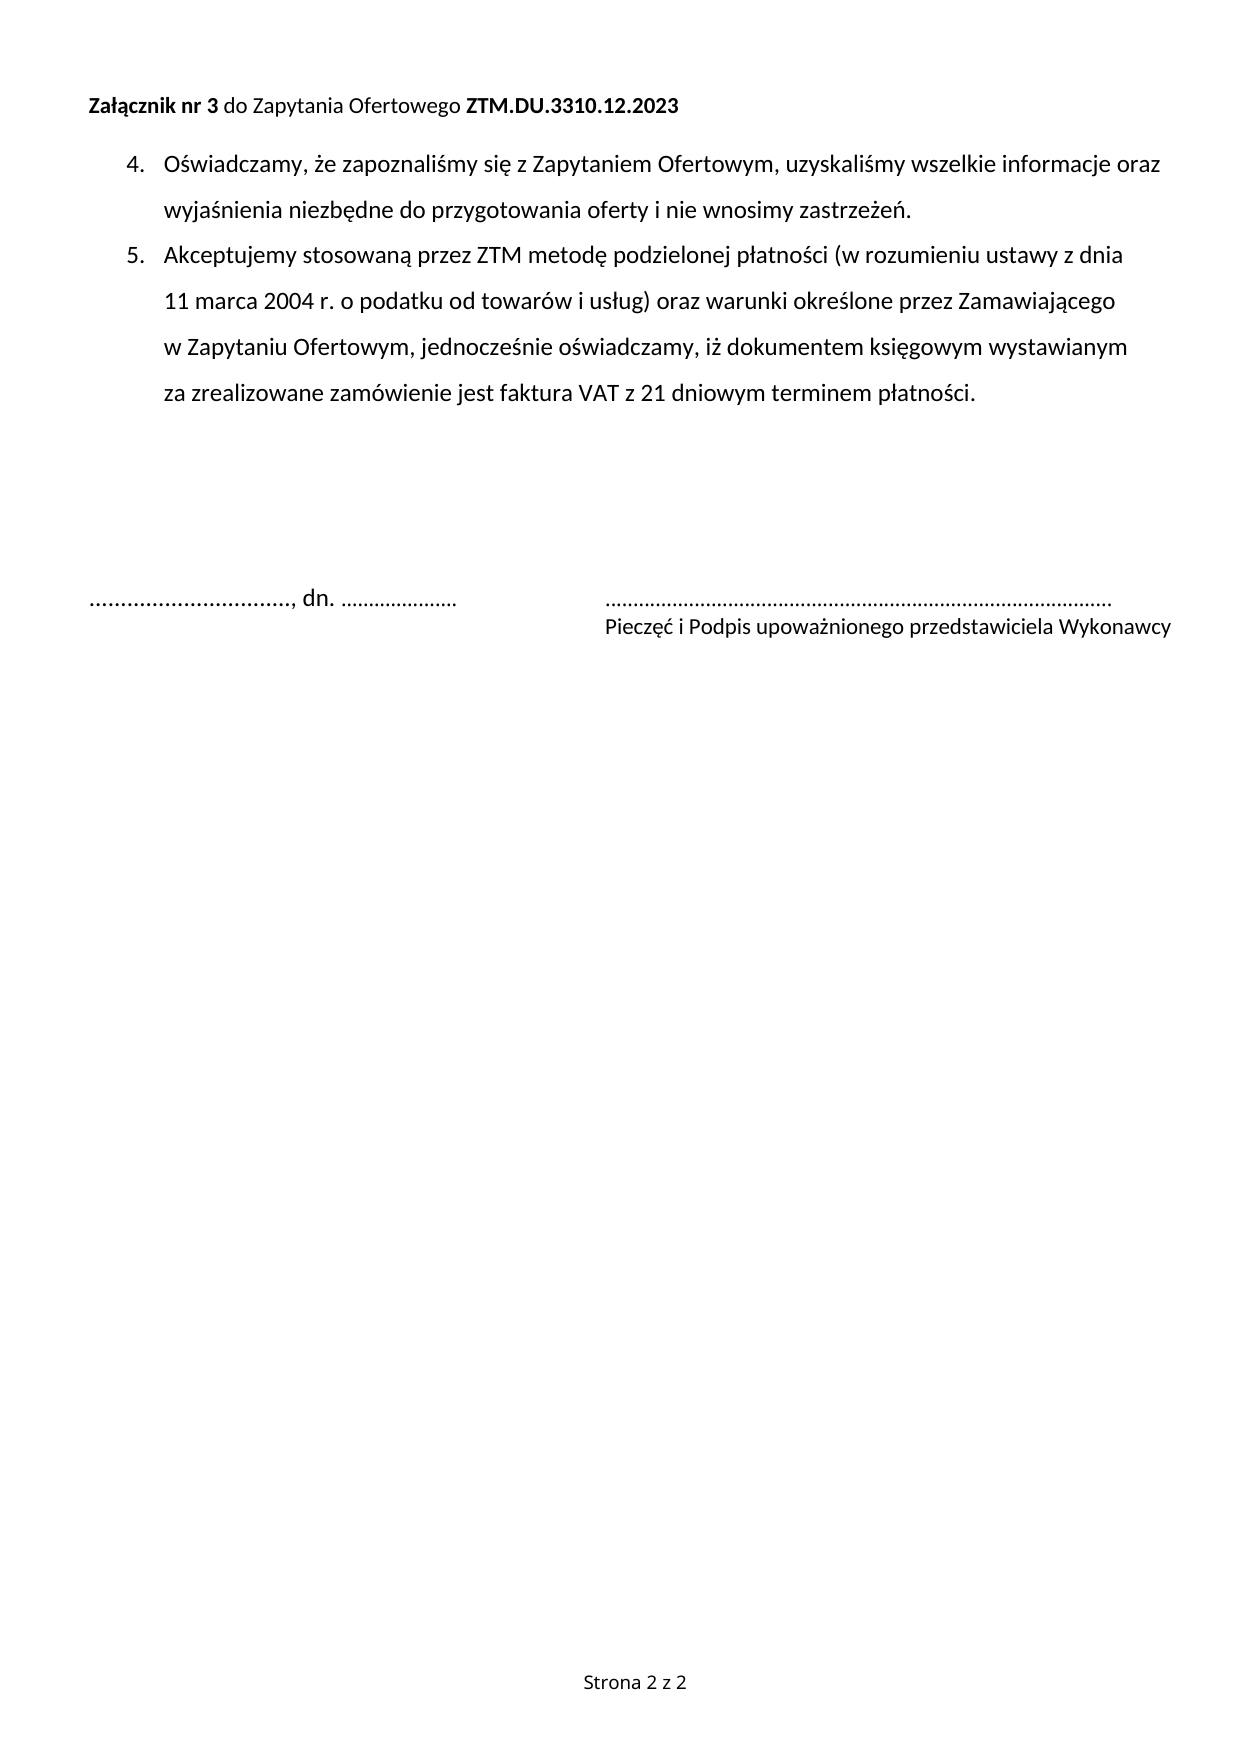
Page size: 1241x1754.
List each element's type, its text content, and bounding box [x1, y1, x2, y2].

text w Zapytaniu Ofertowym, jednocześnie oświadczamy, iż dokumentem księgowym wystawianym [164, 331, 1181, 362]
text za zrealizowane zamówienie jest faktura VAT z 21 dniowym terminem płatności. [164, 377, 1181, 407]
list Akceptujemy stosowaną przez ZTM metodę podzielonej płatności (w rozumieniu ustawy z dnia 11 marca 2004 r. o podatku od towarów i usług) oraz warunki określone przez Zamawiającego [126, 239, 1181, 316]
list Oświadczamy, że zapoznaliśmy się z Zapytaniem Ofertowym, uzyskaliśmy wszelkie informacje oraz wyjaśnienia niezbędne do przygotowania oferty i nie wnosimy zastrzeżeń. [126, 148, 1181, 224]
text Pieczęć i Podpis upoważnionego przedstawiciela Wykonawcy [59, 612, 1181, 640]
text ................................, dn. …..…….......... ........................................................................................... [89, 582, 1181, 612]
